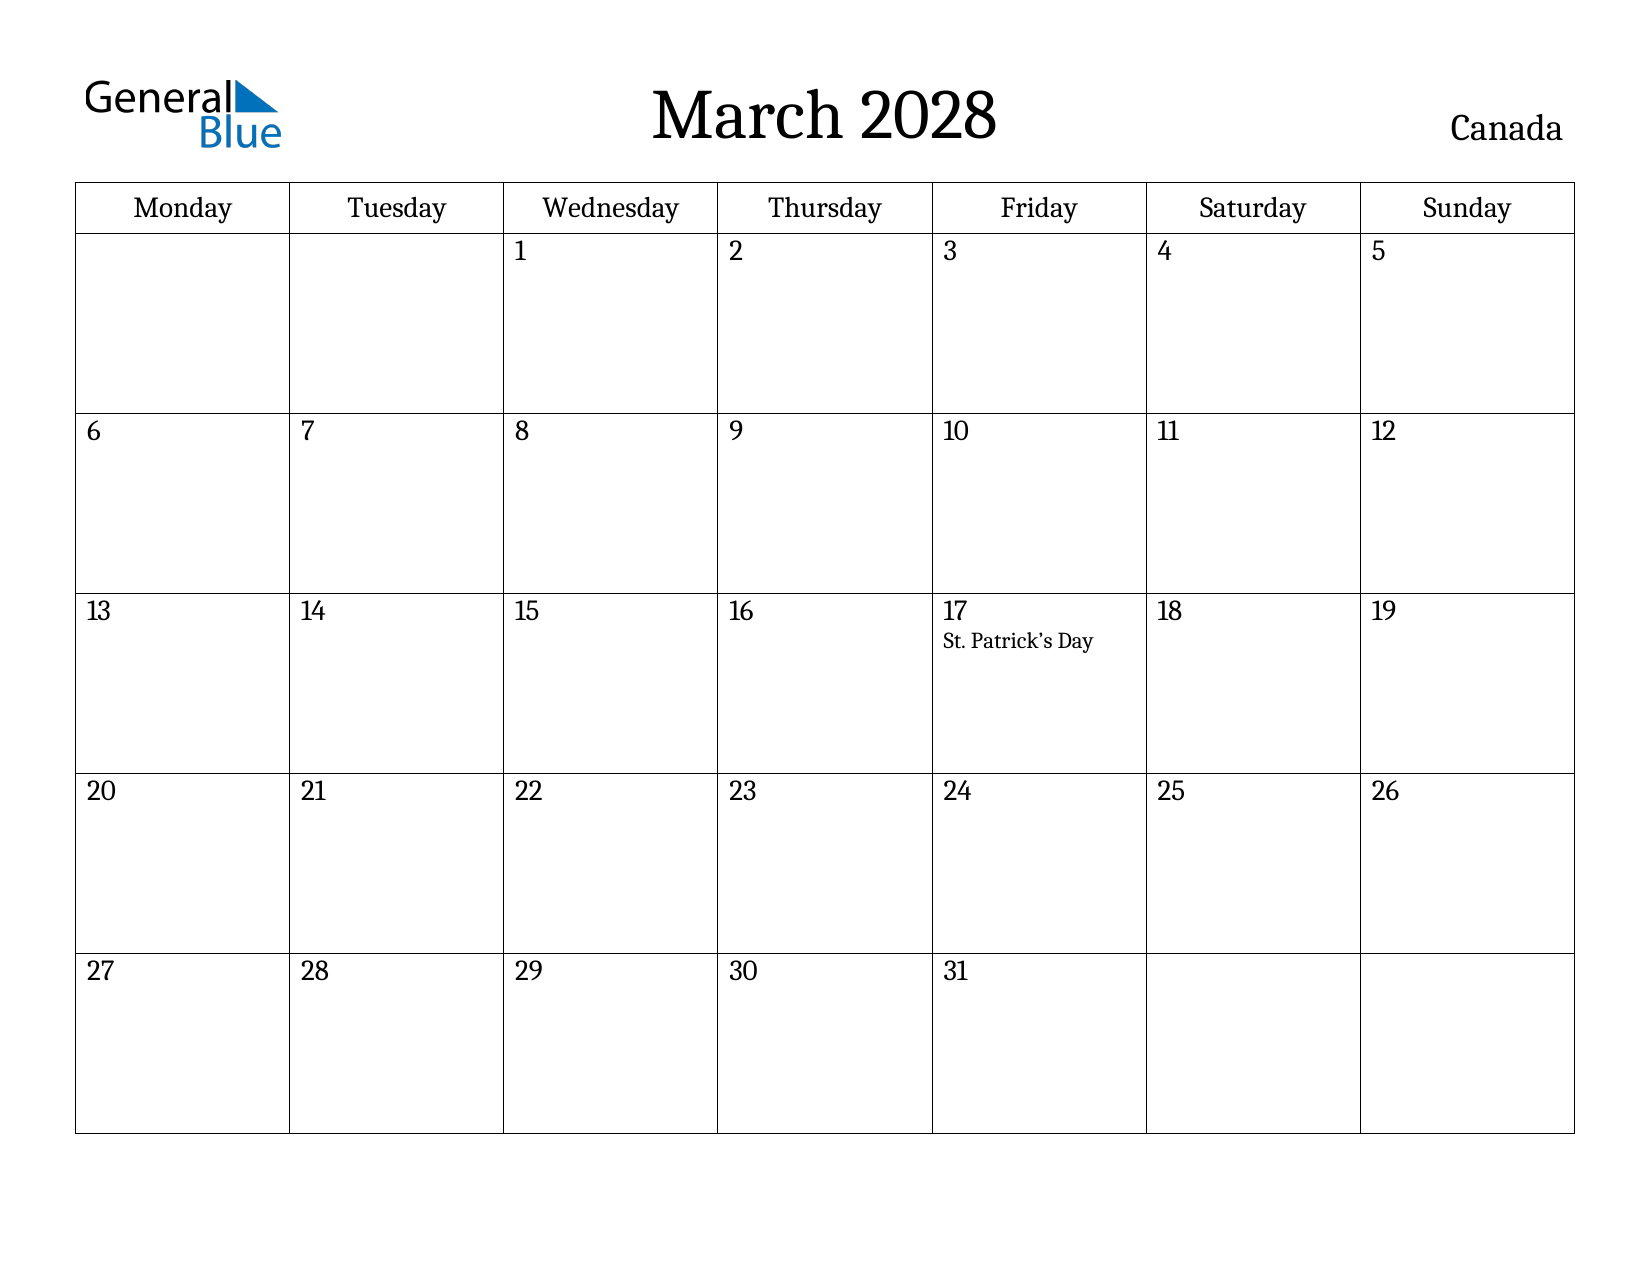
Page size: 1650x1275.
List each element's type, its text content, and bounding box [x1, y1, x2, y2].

table_cell [1361, 448, 1574, 593]
table_cell [718, 988, 932, 1133]
table_cell [290, 448, 503, 593]
table_cell [76, 448, 289, 593]
table_cell 29 [504, 954, 717, 987]
table_cell [718, 627, 932, 773]
table_cell 14 [290, 594, 503, 627]
table_cell [504, 267, 717, 413]
table_cell 25 [1147, 774, 1360, 807]
table_cell Monday [76, 183, 289, 233]
table_cell [290, 267, 503, 413]
table_cell 5 [1361, 234, 1574, 267]
table_cell 26 [1361, 774, 1574, 807]
table_cell 4 [1147, 234, 1360, 267]
table_cell 15 [504, 594, 717, 627]
table_cell 10 [933, 414, 1146, 447]
table_cell [504, 627, 717, 773]
table_cell [290, 627, 503, 773]
table_cell 17 [933, 594, 1146, 627]
table_header [76, 75, 503, 182]
table_cell [290, 988, 503, 1133]
table_cell [933, 448, 1146, 593]
picture [86, 80, 281, 148]
table_cell [1147, 808, 1360, 953]
table_cell [1147, 954, 1360, 987]
table_cell [290, 234, 503, 267]
table_cell Friday [933, 183, 1146, 233]
table_cell [76, 808, 289, 953]
table_cell 22 [504, 774, 717, 807]
table_cell [933, 808, 1146, 953]
table_cell Wednesday [504, 183, 717, 233]
table_cell 9 [718, 414, 932, 447]
table_cell 12 [1361, 414, 1574, 447]
table_cell [76, 627, 289, 773]
table_cell 30 [718, 954, 932, 987]
table_cell 6 [76, 414, 289, 447]
table_cell 19 [1361, 594, 1574, 627]
table_cell [1147, 448, 1360, 593]
table_cell [504, 808, 717, 953]
table_cell Sunday [1361, 183, 1574, 233]
table_cell St. Patrick’s Day [933, 627, 1146, 773]
table_cell 13 [76, 594, 289, 627]
table_cell 2 [718, 234, 932, 267]
table_cell Saturday [1147, 183, 1360, 233]
table_cell 11 [1147, 414, 1360, 447]
table_cell 27 [76, 954, 289, 987]
table_cell [1147, 988, 1360, 1133]
table_cell Tuesday [290, 183, 503, 233]
table_cell [1147, 627, 1360, 773]
table_cell 20 [76, 774, 289, 807]
table_cell 3 [933, 234, 1146, 267]
table_cell 1 [504, 234, 717, 267]
table_cell [76, 988, 289, 1133]
table_cell [290, 808, 503, 953]
table_cell [76, 267, 289, 413]
table_cell [933, 988, 1146, 1133]
table_cell [1361, 808, 1574, 953]
table_cell 21 [290, 774, 503, 807]
table_cell [933, 267, 1146, 413]
table_cell [504, 988, 717, 1133]
table_cell 28 [290, 954, 503, 987]
table_cell Thursday [718, 183, 932, 233]
table_cell 31 [933, 954, 1146, 987]
table_cell 7 [290, 414, 503, 447]
table_header March 2028 [504, 75, 1146, 182]
table_cell [1361, 988, 1574, 1133]
table_cell 8 [504, 414, 717, 447]
table_cell 24 [933, 774, 1146, 807]
table_cell [1361, 954, 1574, 987]
table_cell 16 [718, 594, 932, 627]
table_cell [1147, 267, 1360, 413]
table_header Canada [1146, 75, 1574, 182]
table_cell [504, 448, 717, 593]
table_cell [1361, 627, 1574, 773]
table_cell 23 [718, 774, 932, 807]
table_cell [718, 267, 932, 413]
table_cell [718, 448, 932, 593]
table_cell 18 [1147, 594, 1360, 627]
table_cell [1361, 267, 1574, 413]
table_cell [718, 808, 932, 953]
table_cell [76, 234, 289, 267]
